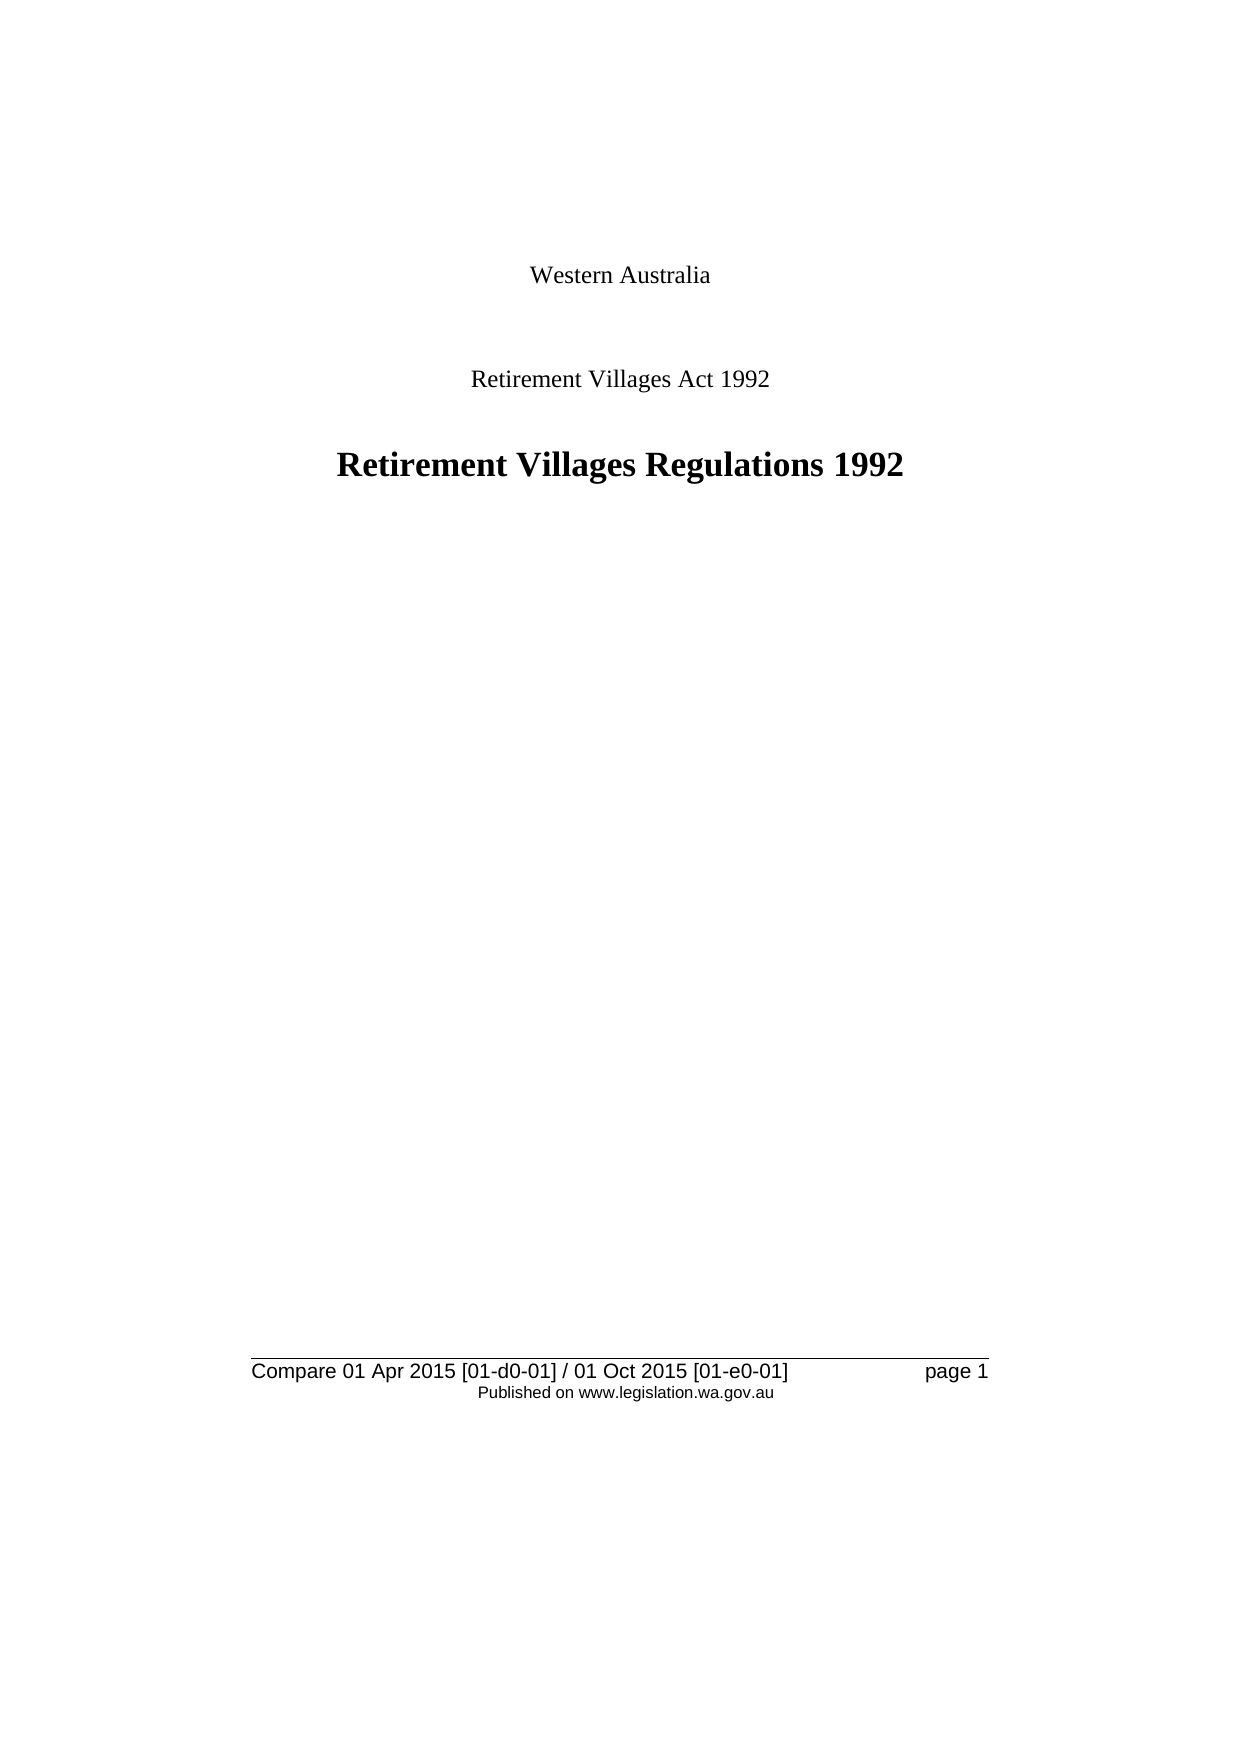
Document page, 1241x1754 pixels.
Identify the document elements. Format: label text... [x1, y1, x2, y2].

text Western Australia [251, 261, 989, 289]
text Retirement Villages Act 1992 [251, 364, 989, 393]
text Retirement Villages Regulations 1992 [251, 443, 989, 484]
